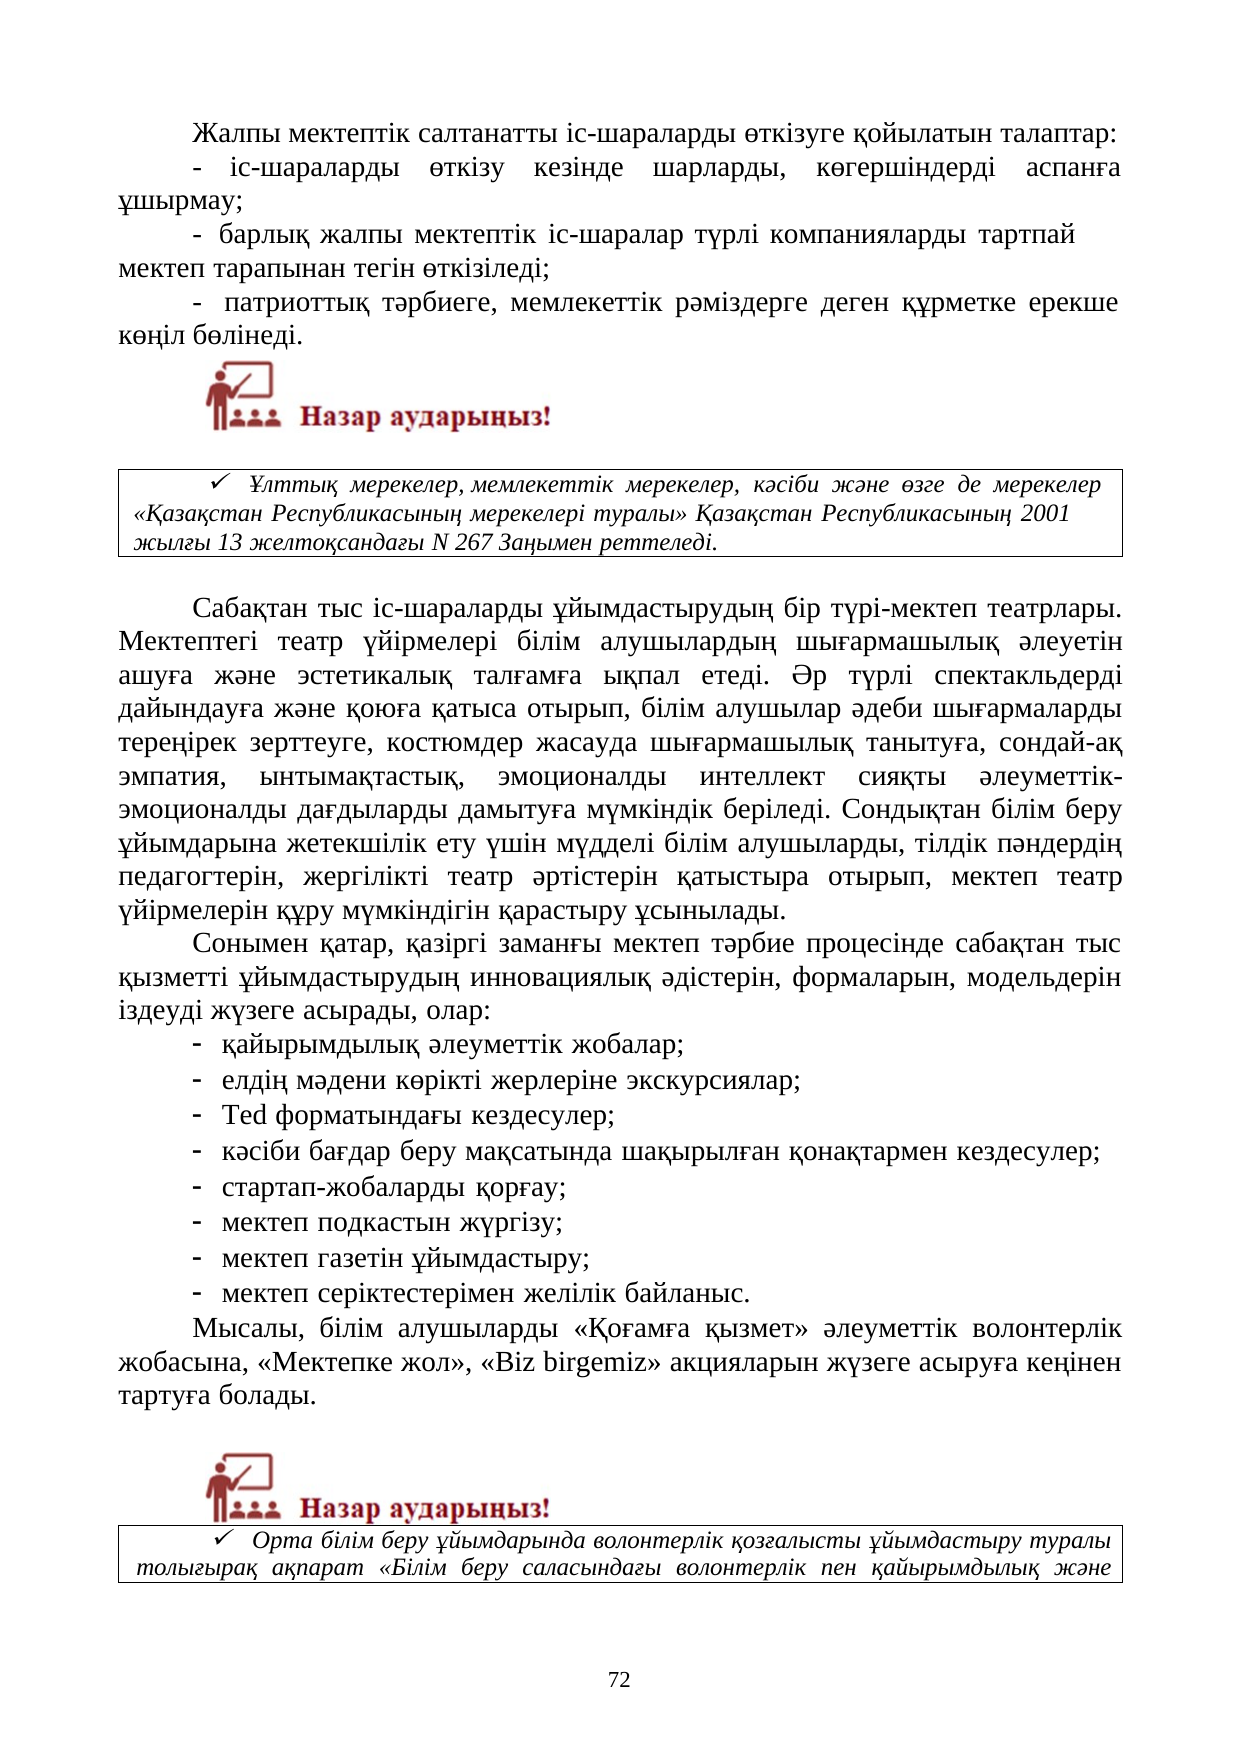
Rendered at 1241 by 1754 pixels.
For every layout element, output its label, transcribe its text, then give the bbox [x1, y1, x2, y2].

text Сонымен қатар, қазіргі заманғы мектеп тәрбие процесінде сабақтан тыс қызметті ұйымдастырудың инновациялық әдістерін, формаларын, модельдерін іздеуді жүзеге асырады, олар: [118, 925, 1122, 1026]
list кәсіби бағдар беру мақсатында шақырылған қонақтармен кездесулер; [192, 1132, 1240, 1168]
list мектеп газетін ұйымдастыру; [192, 1239, 1240, 1274]
list патриоттық тәрбиеге, мемлекеттік рәміздерге деген құрметке ерекше көңіл бөлінеді. [118, 284, 1122, 351]
table_header Ұлттық мерекелер, мемлекеттік мерекелер, кәсіби және өзге де мерекелер «Қазақстан Республикасының мерекелері туралы» Қазақстан Республикасының 2001 жылғы 13 желтоқсандағы N 267 Заңымен реттеледі. [119, 470, 1122, 556]
table_header Орта білім беру ұйымдарында волонтерлік қозғалысты ұйымдастыру туралы толығырақ ақпарат «Білім беру саласындағы волонтерлік пен қайырымдылық және [119, 1526, 1122, 1582]
picture [205, 1452, 551, 1525]
list қайырымдылық әлеуметтік жобалар; [192, 1026, 1240, 1061]
list елдің мәдени көрікті жерлеріне экскурсиялар; [192, 1061, 1240, 1096]
picture [205, 360, 552, 433]
list Ted форматындағы кездесулер; [192, 1096, 1240, 1132]
list барлық жалпы мектептік іс-шаралар түрлі компанияларды тартпай мектеп тарапынан тегін өткізіледі; [118, 216, 1122, 283]
text Жалпы мектептік салтанатты іс-шараларды өткізуге қойылатын талаптар: [192, 115, 1240, 149]
list мектеп подкастын жүргізу; [192, 1203, 1240, 1239]
text Сабақтан тыс іс-шараларды ұйымдастырудың бір түрі-мектеп театрлары. Мектептегі театр үйірмелері білім алушылардың шығармашылық әлеуетін ашуға және эстетикалық талғамға ықпал етеді. Әр түрлі спектакльдерді дайындауға және қоюға қатыса отырып, білім алушылар әдеби шығармаларды тереңірек зерттеуге, костюмдер жасауда шығармашылық танытуға, сондай-ақ эмпатия, ынтымақтастық, эмоционалды интеллект сияқты әлеуметтік- эмоционалды дағдыларды дамытуға мүмкіндік беріледі. Сондықтан білім беру ұйымдарына жетекшілік ету үшін мүдделі білім алушыларды, тілдік пәндердің педагогтерін, жергілікті театр әртістерін қатыстыра отырып, мектеп театр үйірмелерін құру мүмкіндігін қарастыру ұсынылады. [118, 590, 1123, 925]
text Мысалы, білім алушыларды «Қоғамға қызмет» әлеуметтік волонтерлік жобасына, «Мектепке жол», «Biz birgemiz» акцияларын жүзеге асыруға кеңінен тартуға болады. [118, 1310, 1122, 1411]
list стартап-жобаларды қорғау; [192, 1168, 1240, 1203]
list мектеп серіктестерімен желілік байланыс. [192, 1274, 1240, 1310]
list іс-шараларды өткізу кезінде шарларды, көгершіндерді аспанға ұшырмау; [118, 149, 1122, 216]
